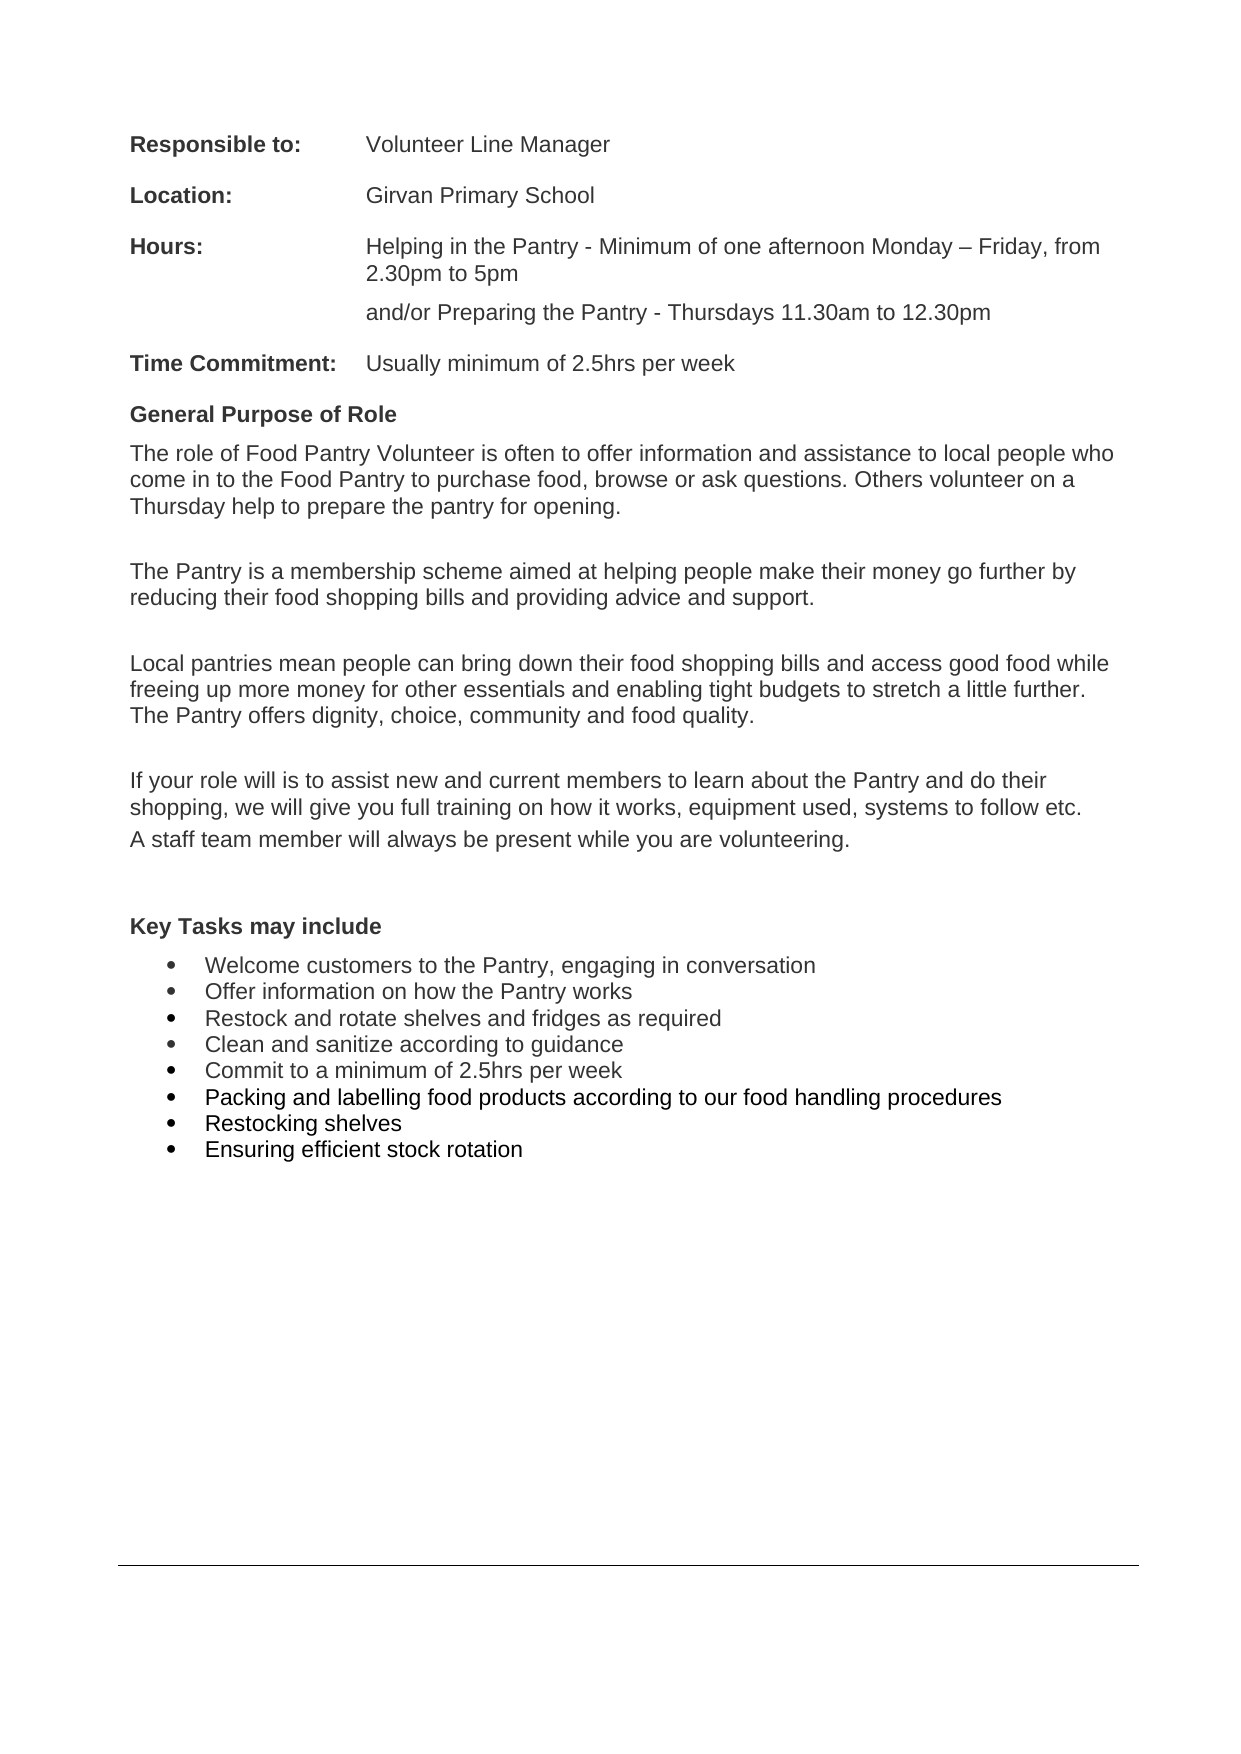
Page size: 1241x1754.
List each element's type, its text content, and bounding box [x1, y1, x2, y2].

table_header Volunteer Line Manager [354, 118, 1133, 169]
table_cell General Purpose of Role The role of Food Pantry Volunteer is often to offer information and assistance to local people who come in to the Food Pantry to purchase food, browse or ask questions. Others volunteer on a Thursday help to prepare the pantry for opening. The Pantry is a membership scheme aimed at helping people make their money go further by reducing their food shopping bills and providing advice and support. Local pantries mean people can bring down their food shopping bills and access good food while freeing up more money for other essentials and enabling tight budgets to stretch a little further. The Pantry offers dignity, choice, community and food quality. If your role will is to assist new and current members to learn about the Pantry and do their shopping, we will give you full training on how it works, equipment used, systems to follow etc. A staff team member will always be present while you are volunteering. [118, 389, 1133, 900]
table_cell Helping in the Pantry - Minimum of one afternoon Monday – Friday, from 2.30pm to 5pm and/or Preparing the Pantry - Thursdays 11.30am to 12.30pm [354, 221, 1133, 337]
table_header Responsible to: [118, 118, 354, 169]
table_cell Time Commitment: [118, 338, 354, 389]
table_cell Hours: [118, 221, 354, 337]
table_cell Key Tasks may include Welcome customers to the Pantry, engaging in conversation Offer information on how the Pantry works Restock and rotate shelves and fridges as required Clean and sanitize according to guidance Commit to a minimum of 2.5hrs per week Packing and labelling food products according to our food handling procedures Restocking shelves Ensuring efficient stock rotation [118, 900, 1133, 1211]
table_cell Usually minimum of 2.5hrs per week [354, 338, 1133, 389]
table_cell Girvan Primary School [354, 170, 1133, 221]
table_cell Location: [118, 170, 354, 221]
